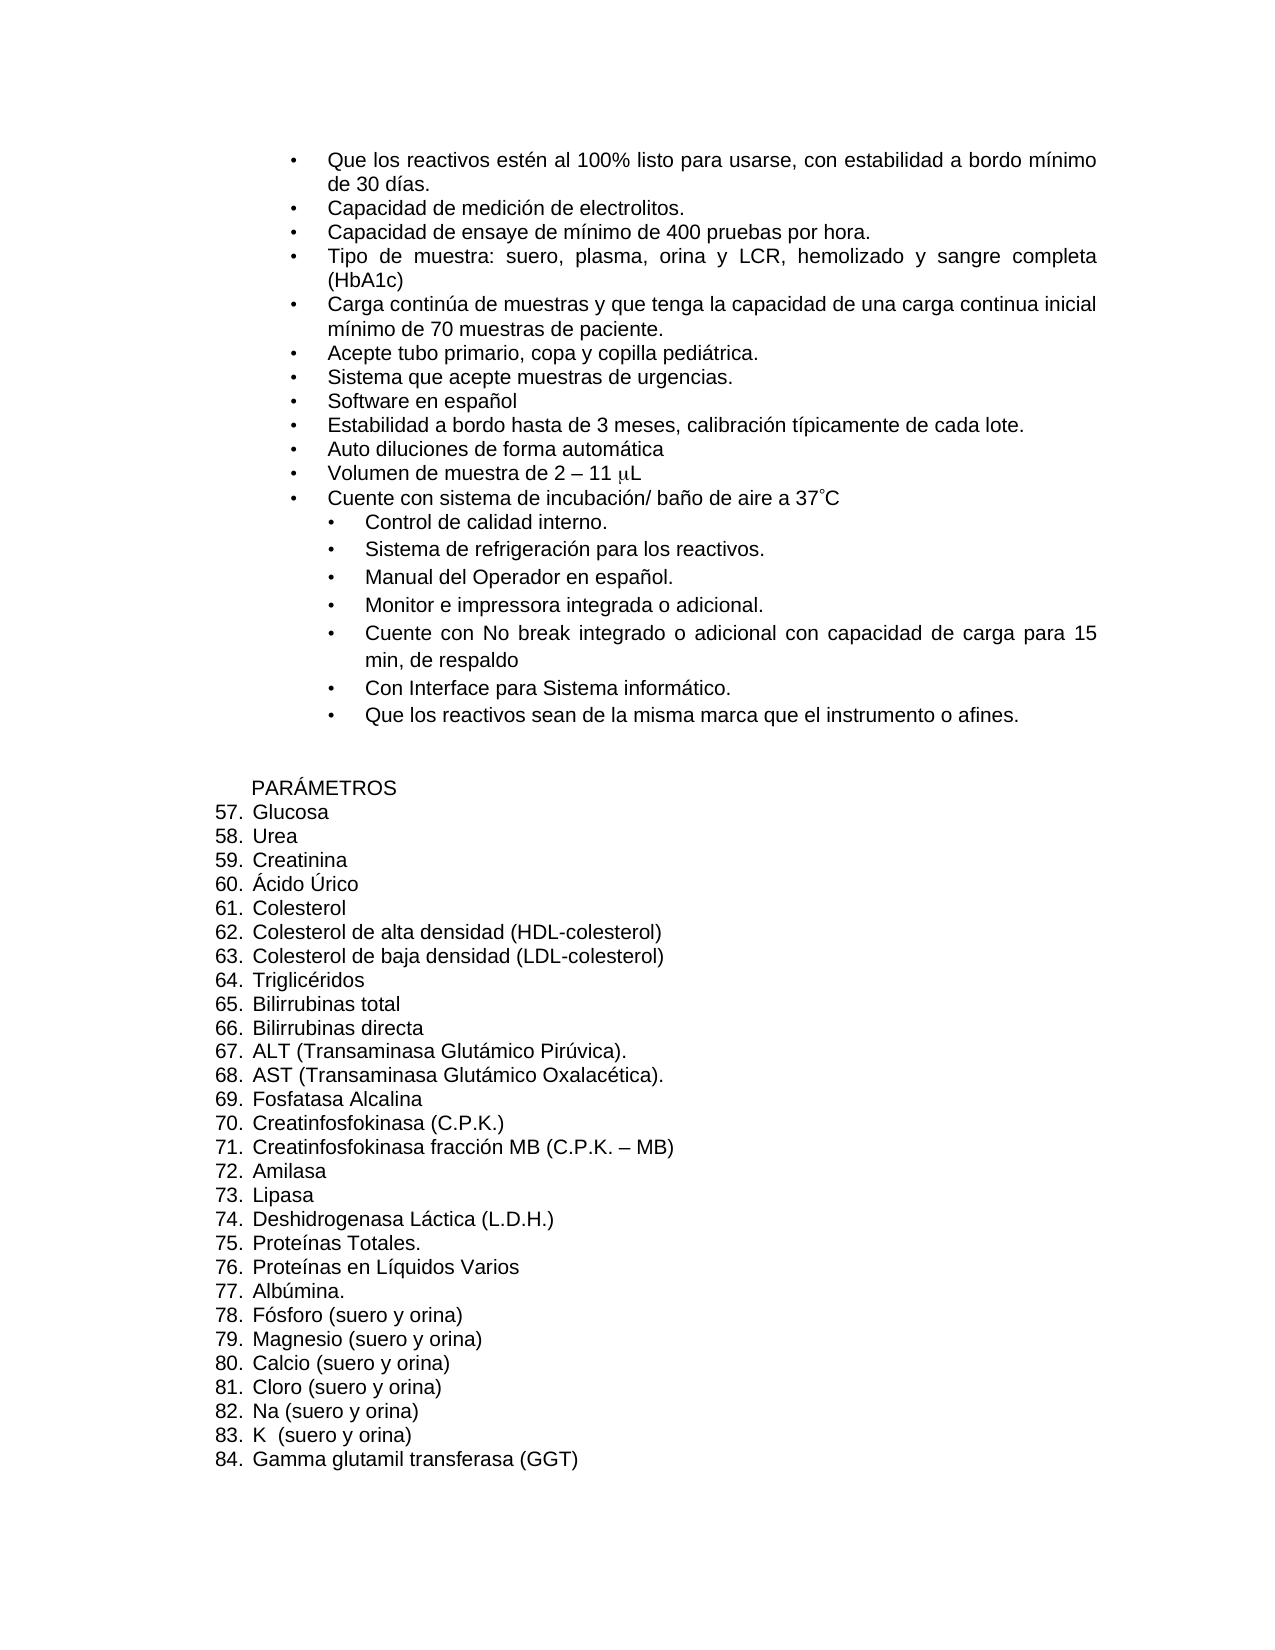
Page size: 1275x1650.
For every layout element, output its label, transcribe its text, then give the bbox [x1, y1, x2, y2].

list Capacidad de ensaye de mínimo de 400 pruebas por hora. [290, 220, 1098, 244]
list Fosfatasa Alcalina [215, 1087, 1098, 1111]
list Glucosa [215, 800, 1098, 824]
text PARÁMETROS [251, 776, 1098, 800]
list Cloro (suero y orina) [215, 1375, 1098, 1399]
list Sistema que acepte muestras de urgencias. [290, 364, 1098, 389]
list Monitor e impressora integrada o adicional. [327, 593, 1098, 617]
list Carga continúa de muestras y que tenga la capacidad de una carga continua inicial mínimo de 70 muestras de paciente. [290, 292, 1098, 340]
list Bilirrubinas directa [215, 1015, 1098, 1039]
list Volumen de muestra de 2 – 11 L [290, 461, 1098, 485]
list Albúmina. [215, 1279, 1098, 1303]
list Amilasa [215, 1159, 1098, 1183]
list Creatinina [215, 848, 1098, 872]
list Que los reactivos sean de la misma marca que el instrumento o afines. [327, 703, 1098, 727]
list Bilirrubinas total [215, 991, 1098, 1015]
list Na (suero y orina) [215, 1399, 1098, 1423]
list Manual del Operador en español. [327, 565, 1098, 589]
list Colesterol de alta densidad (HDL-colesterol) [215, 919, 1098, 943]
list Urea [215, 824, 1098, 848]
list Software en español [290, 389, 1098, 413]
list Fósforo (suero y orina) [215, 1303, 1098, 1327]
list Proteínas Totales. [215, 1231, 1098, 1255]
list Cuente con sistema de incubación/ baño de aire a 37C [290, 485, 1098, 509]
list Auto diluciones de forma automática [290, 437, 1098, 461]
list Con Interface para Sistema informático. [327, 676, 1098, 700]
list Creatinfosfokinasa (C.P.K.) [215, 1111, 1098, 1135]
list Control de calidad interno. [327, 509, 1098, 534]
list Cuente con No break integrado o adicional con capacidad de carga para 15 min, de respaldo [327, 620, 1098, 672]
list Colesterol [215, 896, 1098, 919]
list Tipo de muestra: suero, plasma, orina y LCR, hemolizado y sangre completa (HbA1c) [290, 244, 1098, 292]
list AST (Transaminasa Glutámico Oxalacética). [215, 1063, 1098, 1087]
list Acepte tubo primario, copa y copilla pediátrica. [290, 340, 1098, 364]
list Calcio (suero y orina) [215, 1351, 1098, 1375]
list Que los reactivos estén al 100% listo para usarse, con estabilidad a bordo mínimo de 30 días. [290, 148, 1098, 196]
list Capacidad de medición de electrolitos. [290, 196, 1098, 220]
list Estabilidad a bordo hasta de 3 meses, calibración típicamente de cada lote. [290, 413, 1098, 437]
list Ácido Úrico [215, 872, 1098, 896]
list Colesterol de baja densidad (LDL-colesterol) [215, 943, 1098, 967]
list ALT (Transaminasa Glutámico Pirúvica). [215, 1039, 1098, 1063]
list K (suero y orina) [215, 1423, 1098, 1447]
list Gamma glutamil transferasa (GGT) [215, 1447, 1098, 1471]
list Magnesio (suero y orina) [215, 1327, 1098, 1351]
list Creatinfosfokinasa fracción MB (C.P.K. – MB) [215, 1135, 1098, 1159]
list Triglicéridos [215, 967, 1098, 991]
list Deshidrogenasa Láctica (L.D.H.) [215, 1207, 1098, 1231]
list Proteínas en Líquidos Varios [215, 1255, 1098, 1279]
list Sistema de refrigeración para los reactivos. [327, 537, 1098, 561]
list Lipasa [215, 1183, 1098, 1207]
